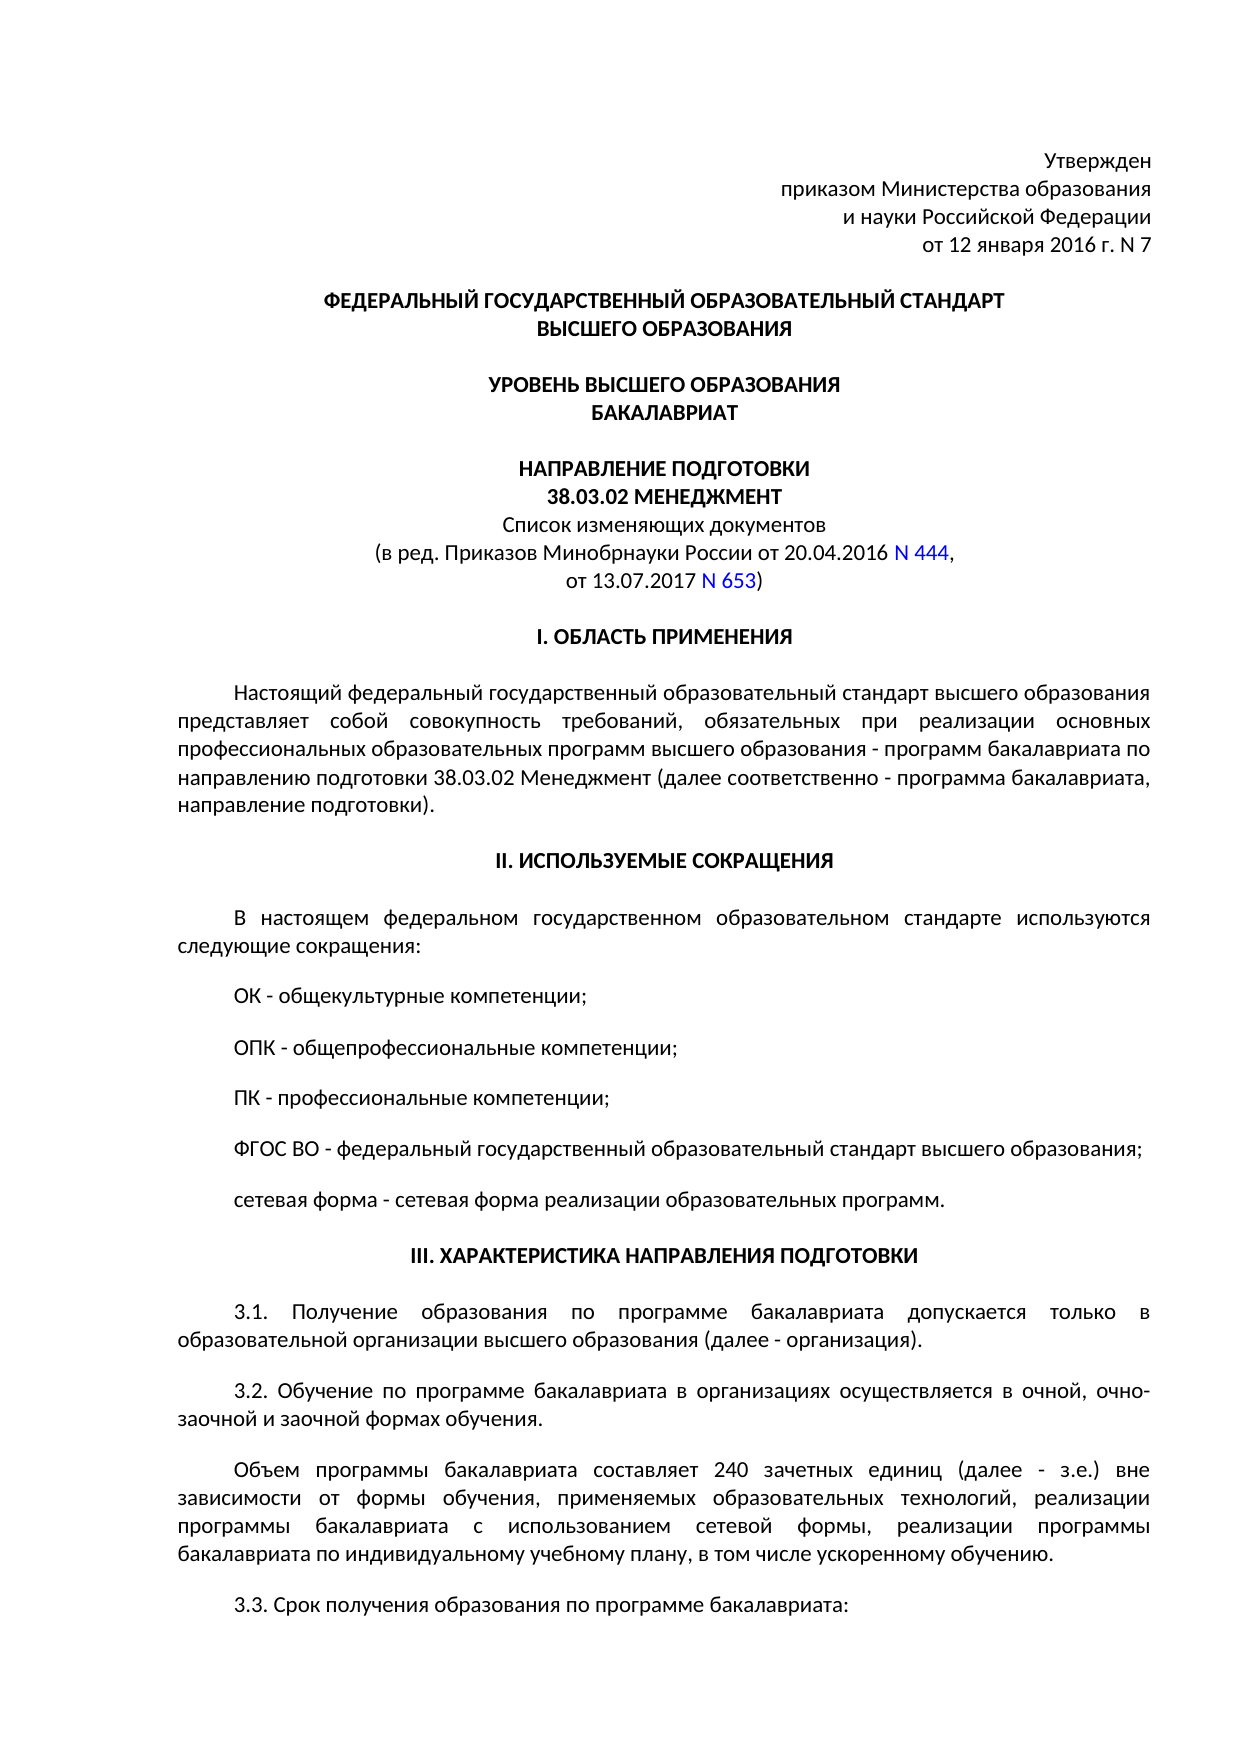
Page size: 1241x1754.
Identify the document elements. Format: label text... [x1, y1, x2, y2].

text и науки Российской Федерации [177, 202, 1152, 230]
text приказом Министерства образования [177, 174, 1152, 202]
text ОПК - общепрофессиональные компетенции; [177, 1033, 1152, 1061]
text ПК - профессиональные компетенции; [177, 1083, 1152, 1112]
text от 13.07.2017 N 653) [177, 566, 1152, 594]
text ФГОС ВО - федеральный государственный образовательный стандарт высшего образования; [177, 1134, 1152, 1162]
title 38.03.02 МЕНЕДЖМЕНТ [177, 482, 1152, 510]
text Объем программы бакалавриата составляет 240 зачетных единиц (далее - з.е.) вне зависимости от формы обучения, применяемых образовательных технологий, реализации программы бакалавриата с использованием сетевой формы, реализации программы бакалавриата по индивидуальному учебному плану, в том числе ускоренному обучению. [177, 1455, 1152, 1567]
title НАПРАВЛЕНИЕ ПОДГОТОВКИ [177, 454, 1152, 482]
text Настоящий федеральный государственный образовательный стандарт высшего образования представляет собой совокупность требований, обязательных при реализации основных профессиональных образовательных программ высшего образования - программ бакалавриата по направлению подготовки 38.03.02 Менеджмент (далее соответственно - программа бакалавриата, направление подготовки). [177, 678, 1152, 819]
text ОК - общекультурные компетенции; [177, 982, 1152, 1010]
title УРОВЕНЬ ВЫСШЕГО ОБРАЗОВАНИЯ [177, 370, 1152, 398]
title ФЕДЕРАЛЬНЫЙ ГОСУДАРСТВЕННЫЙ ОБРАЗОВАТЕЛЬНЫЙ СТАНДАРТ [177, 286, 1152, 314]
text 3.2. Обучение по программе бакалавриата в организациях осуществляется в очной, очно-заочной и заочной формах обучения. [177, 1376, 1152, 1432]
title II. ИСПОЛЬЗУЕМЫЕ СОКРАЩЕНИЯ [177, 847, 1152, 875]
text 3.3. Срок получения образования по программе бакалавриата: [177, 1590, 1152, 1618]
title ВЫСШЕГО ОБРАЗОВАНИЯ [177, 314, 1152, 342]
text Утвержден [177, 146, 1152, 174]
text (в ред. Приказов Минобрнауки России от 20.04.2016 N 444, [177, 538, 1152, 566]
title I. ОБЛАСТЬ ПРИМЕНЕНИЯ [177, 622, 1152, 651]
text 3.1. Получение образования по программе бакалавриата допускается только в образовательной организации высшего образования (далее - организация). [177, 1297, 1152, 1353]
text В настоящем федеральном государственном образовательном стандарте используются следующие сокращения: [177, 903, 1152, 959]
text Список изменяющих документов [177, 510, 1152, 538]
title БАКАЛАВРИАТ [177, 398, 1152, 426]
title III. ХАРАКТЕРИСТИКА НАПРАВЛЕНИЯ ПОДГОТОВКИ [177, 1241, 1152, 1269]
text сетевая форма - сетевая форма реализации образовательных программ. [177, 1185, 1152, 1213]
text от 12 января 2016 г. N 7 [177, 230, 1152, 258]
